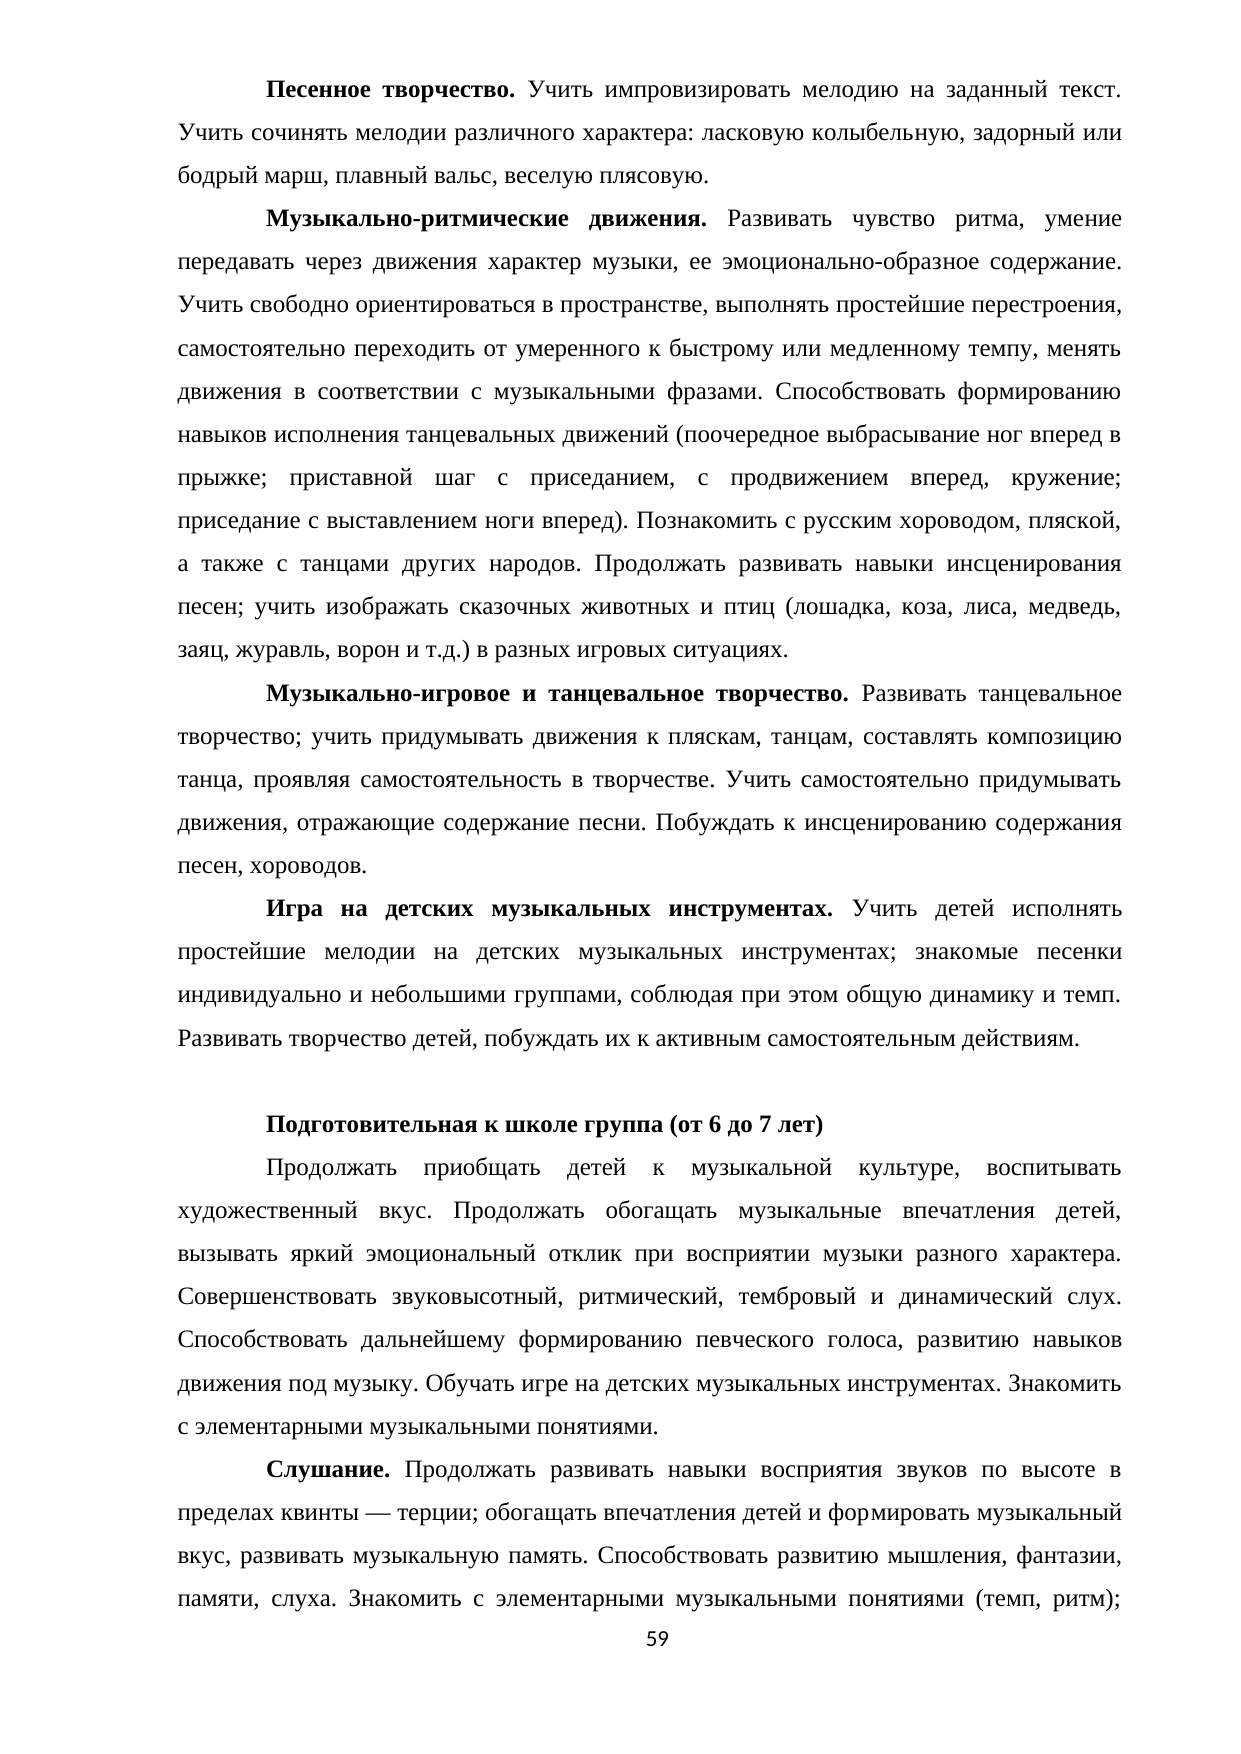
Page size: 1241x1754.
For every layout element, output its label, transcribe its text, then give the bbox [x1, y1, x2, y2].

text Песенное творчество. Учить импровизировать мелодию на заданный текст. Учить сочинять мелодии различного характера: ласковую колыбель​ную, задорный или бодрый марш, плавный вальс, веселую плясовую. [177, 74, 1122, 189]
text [177, 1454, 1122, 1612]
text Музыкально-ритмические движения. Развивать чувство ритма, уме​ние передавать через движения характер музыки, ее эмоционально-образ​ное содержание. Учить свободно ориентироваться в пространстве, выполнять простей​шие перестроения, самостоятельно переходить от умеренного к быстрому или медленному темпу, менять движения в соответствии с музыкальными фразами. Способствовать формированию навыков исполнения танцевальных движений (поочередное выбрасывание ног вперед в прыжке; приставной шаг с приседанием, с продвижением вперед, кружение; приседание с вы​ставлением ноги вперед). Познакомить с русским хороводом, пляской, а также с танцами дру​гих народов. Продолжать развивать навыки инсценирования песен; учить изоб​ражать сказочных животных и птиц (лошадка, коза, лиса, медведь, заяц, журавль, ворон и т.д.) в разных игровых ситуациях. [177, 203, 1122, 663]
text Подготовительная к школе группа (от 6 до 7 лет) [177, 1109, 1122, 1138]
text Игра на детских музыкальных инструментах. Учить детей испол​нять простейшие мелодии на детских музыкальных инструментах; знако​мые песенки индивидуально и небольшими группами, соблюдая при этом общую динамику и темп. Развивать творчество детей, побуждать их к активным самостоятель​ным действиям. [177, 893, 1122, 1051]
text Продолжать приобщать детей к музыкальной культуре, воспитывать художественный вкус. Продолжать обогащать музыкальные впечатления детей, вызывать яркий эмоциональный отклик при восприятии музыки разного характера. Совершенствовать звуковысотный, ритмический, тембровый и дина​мический слух. Способствовать дальнейшему формированию певческого голоса, раз​витию навыков движения под музыку. Обучать игре на детских музыкальных инструментах. Знакомить с элементарными музыкальными понятиями. [177, 1152, 1122, 1439]
text Музыкально-игровое и танцевальное творчество. Развивать тан​цевальное творчество; учить придумывать движения к пляскам, тан​цам, составлять композицию танца, проявляя самостоятельность в творчестве. Учить самостоятельно придумывать движения, отражающие содер​жание песни. Побуждать к инсценированию содержания песен, хороводов. [177, 678, 1122, 879]
